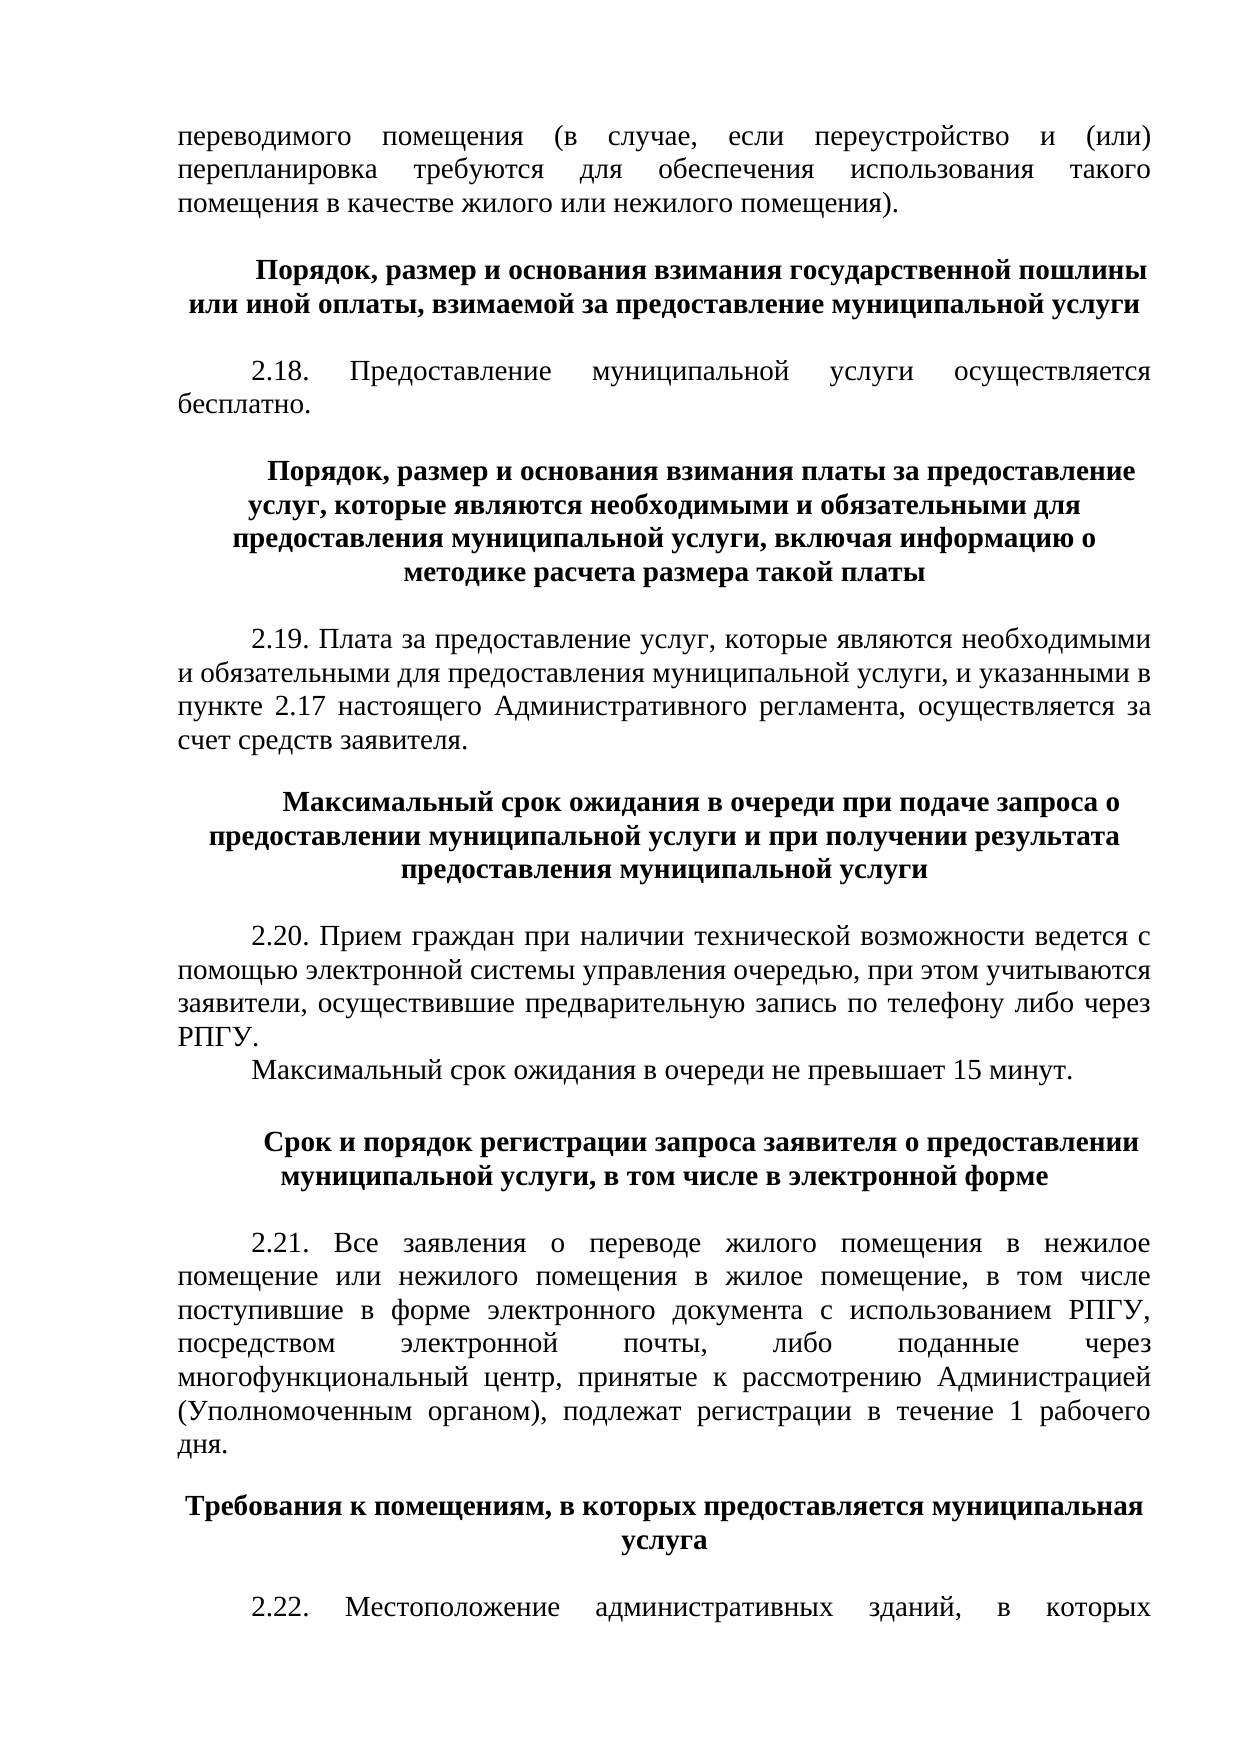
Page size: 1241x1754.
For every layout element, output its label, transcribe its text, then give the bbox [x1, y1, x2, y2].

text 2.18. Предоставление муниципальной услуги осуществляется бесплатно. [177, 353, 1152, 420]
text 2.21. Все заявления о переводе жилого помещения в нежилое помещение или нежилого помещения в жилое помещение, в том числе поступившие в форме электронного документа с использованием РПГУ, посредством электронной почты, либо поданные через многофункциональный центр, принятые к рассмотрению Администрацией (Уполномоченным органом), подлежат регистрации в течение 1 рабочего дня. [177, 1225, 1152, 1460]
text Срок и порядок регистрации запроса заявителя о предоставлении муниципальной услуги, в том числе в электронной форме [177, 1124, 1152, 1191]
text Порядок, размер и основания взимания платы за предоставление услуг, которые являются необходимыми и обязательными для предоставления муниципальной услуги, включая информацию о методике расчета размера такой платы [177, 453, 1152, 588]
text 2.20. Прием граждан при наличии технической возможности ведется с помощью электронной системы управления очередью, при этом учитываются заявители, осуществившие предварительную запись по телефону либо через РПГУ. [177, 918, 1152, 1052]
text 2.19. Плата за предоставление услуг, которые являются необходимыми и обязательными для предоставления муниципальной услуги, и указанными в пункте 2.17 настоящего Административного регламента, осуществляется за счет средств заявителя. [177, 621, 1152, 755]
text Требования к помещениям, в которых предоставляется муниципальная услуга [177, 1488, 1152, 1556]
text Максимальный срок ожидания в очереди при подаче запроса о предоставлении муниципальной услуги и при получении результата предоставления муниципальной услуги [177, 784, 1152, 885]
text Порядок, размер и основания взимания государственной пошлины или иной оплаты, взимаемой за предоставление муниципальной услуги [177, 252, 1152, 319]
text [177, 1589, 1152, 1623]
text Максимальный срок ожидания в очереди не превышает 15 минут. [177, 1052, 1152, 1086]
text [177, 118, 1152, 219]
